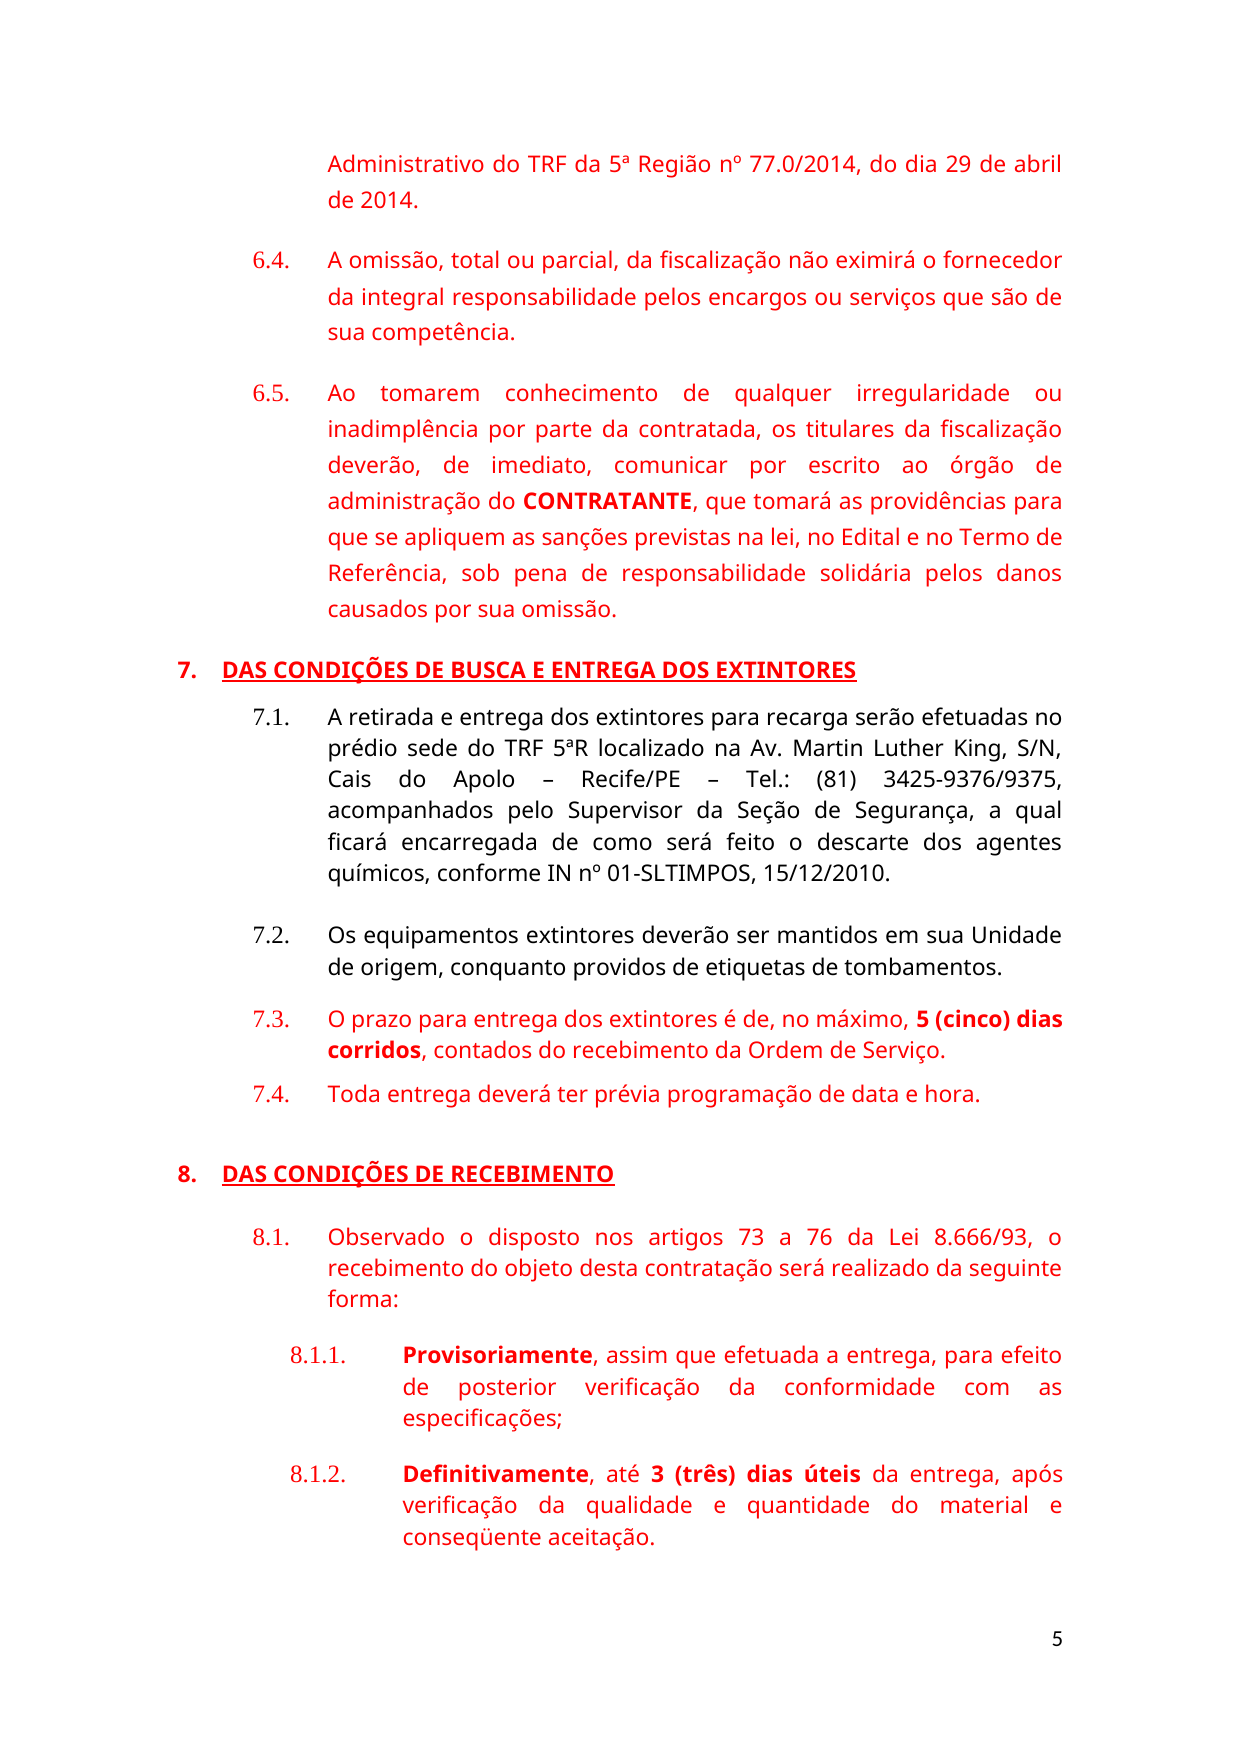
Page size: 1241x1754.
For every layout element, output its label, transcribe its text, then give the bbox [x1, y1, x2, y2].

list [252, 148, 1063, 215]
list Provisoriamente, assim que efetuada a entrega, para efeito de posterior verificação da conformidade com as especificações; [290, 1339, 1063, 1433]
list Definitivamente, até 3 (três) dias úteis da entrega, após verificação da qualidade e quantidade do material e conseqüente aceitação. [290, 1458, 1063, 1552]
list Toda entrega deverá ter prévia programação de data e hora. [252, 1078, 1063, 1109]
list DAS CONDIÇÕES DE RECEBIMENTO [177, 1158, 1063, 1189]
list DAS CONDIÇÕES DE BUSCA E ENTREGA DOS EXTINTORES [177, 654, 1063, 685]
list A omissão, total ou parcial, da fiscalização não eximirá o fornecedor da integral responsabilidade pelos encargos ou serviços que são de sua competência. [252, 244, 1063, 348]
list Observado o disposto nos artigos 76 da Lei 8.666/93, o recebimento do objeto desta contratação será realizado da seguinte forma: [252, 1221, 1063, 1314]
list A retirada e entrega dos extintores para recarga serão efetuadas no prédio sede do TRF 5ªR localizado na Av. Martin Luther King, S/N, Cais do Apolo – Recife/PE – Tel.: (81) 3425-9376/9375, acompanhados pelo Supervisor da Seção de Segurança, a qual ficará encarregada de como será feito o descarte dos agentes químicos, conforme IN nº 01-SLTIMPOS, 15/12/2010. [252, 701, 1063, 888]
list Os equipamentos extintores deverão ser mantidos em sua Unidade de origem, conquanto providos de etiquetas de tombamentos. [252, 919, 1063, 982]
list O prazo para entrega dos extintores é de, no máximo, 5 (cinco) dias corridos, contados do recebimento da Ordem de Serviço. [252, 1003, 1063, 1065]
list Ao tomarem conhecimento de qualquer irregularidade ou inadimplência por parte da contratada, os titulares da fiscalização deverão, de imediato, comunicar por escrito ao órgão de administração do CONTRATANTE, que tomará as providências para que se apliquem as sanções previstas na lei, no Edital e no Termo de Referência, sob pena de responsabilidade solidária pelos danos causados por sua omissão. [252, 377, 1063, 624]
